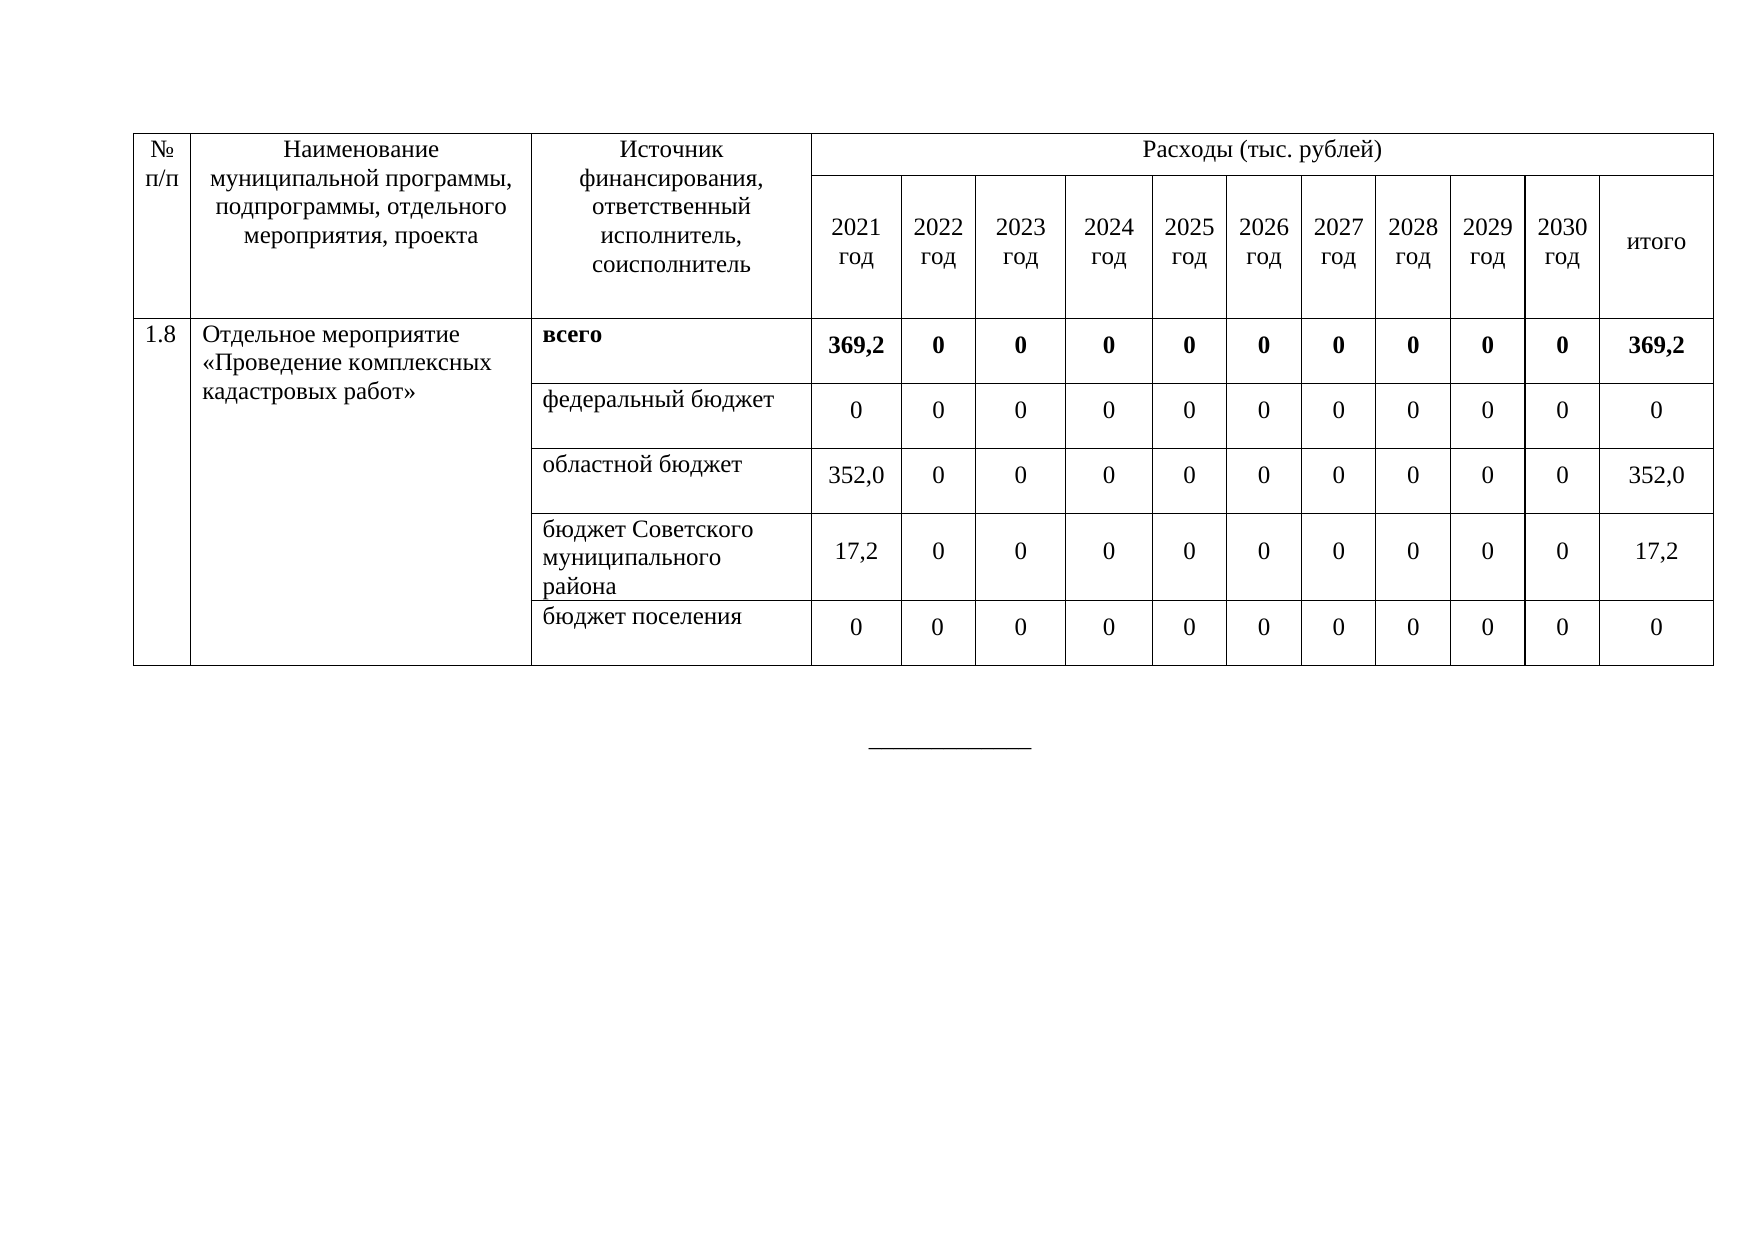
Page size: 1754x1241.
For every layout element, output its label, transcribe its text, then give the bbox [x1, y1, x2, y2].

table_cell 0 [1376, 319, 1450, 383]
table_cell 0 [1302, 449, 1375, 513]
table_cell 0 [902, 319, 975, 383]
table_cell 0 [1153, 449, 1226, 513]
table_cell 0 [1153, 601, 1226, 665]
table_cell 0 [1227, 449, 1301, 513]
table_cell 0 [1600, 384, 1713, 448]
table_cell 0 [1227, 601, 1301, 665]
table_cell 0 [1153, 384, 1226, 448]
table_cell 0 [1302, 384, 1375, 448]
table_cell областной бюджет [532, 449, 811, 513]
table_cell бюджет Советского муниципального района [532, 514, 811, 600]
table_header Расходы (тыс. рублей) [812, 134, 1713, 175]
table_cell 0 [1066, 384, 1152, 448]
table_cell 0 [1526, 384, 1599, 448]
table_cell 0 [1227, 384, 1301, 448]
table_cell 0 [1526, 601, 1599, 665]
table_cell 0 [976, 319, 1065, 383]
table_cell 352,0 [812, 449, 901, 513]
table_cell 369,2 [812, 319, 901, 383]
table_cell 2030 год [1526, 176, 1599, 318]
table_cell 0 [1376, 449, 1450, 513]
table_cell 0 [902, 384, 975, 448]
table_cell 0 [1066, 514, 1152, 600]
table_cell 2024 год [1066, 176, 1152, 318]
table_cell 0 [902, 601, 975, 665]
table_cell 0 [1451, 319, 1524, 383]
table_cell 0 [1376, 601, 1450, 665]
table_header № п/п [134, 134, 190, 318]
table_cell 0 [1600, 601, 1713, 665]
table_cell 2028 год [1376, 176, 1450, 318]
table_cell 0 [976, 449, 1065, 513]
table_cell 0 [976, 384, 1065, 448]
table_cell 0 [902, 449, 975, 513]
table_cell всего [532, 319, 811, 383]
text _____________ [148, 723, 1677, 752]
table_cell 0 [1526, 319, 1599, 383]
table_cell 2025 год [1153, 176, 1226, 318]
table_cell федеральный бюджет [532, 384, 811, 448]
table_cell 0 [1227, 514, 1301, 600]
table_cell 2023 год [976, 176, 1065, 318]
table_cell 0 [1376, 514, 1450, 600]
table_cell 0 [1451, 514, 1524, 600]
table_cell 0 [1153, 319, 1226, 383]
table_cell 0 [1066, 601, 1152, 665]
table_header Источник финансирования, ответственный исполнитель, соисполнитель [532, 134, 811, 318]
table_cell Отдельное мероприятие «Проведение комплексных кадастровых работ» [191, 319, 531, 665]
table_cell 0 [976, 601, 1065, 665]
table_cell 369,2 [1600, 319, 1713, 383]
table_cell 0 [976, 514, 1065, 600]
table_header Наименование муниципальной программы, подпрограммы, отдельного мероприятия, проекта [191, 134, 531, 318]
table_cell 0 [1451, 449, 1524, 513]
table_cell 2029 год [1451, 176, 1524, 318]
table_cell 0 [1227, 319, 1301, 383]
table_cell 17,2 [812, 514, 901, 600]
table_cell 352,0 [1600, 449, 1713, 513]
table_cell 1.8 [134, 319, 190, 665]
table_cell 0 [902, 514, 975, 600]
table_cell 0 [1066, 319, 1152, 383]
table_cell 0 [1302, 319, 1375, 383]
table_cell 0 [812, 384, 901, 448]
table_cell 2021 год [812, 176, 901, 318]
table_cell 17,2 [1600, 514, 1713, 600]
table_cell 0 [1066, 449, 1152, 513]
table_cell 0 [1153, 514, 1226, 600]
table_cell 2022 год [902, 176, 975, 318]
table_cell 0 [1376, 384, 1450, 448]
table_cell итого [1600, 176, 1713, 318]
table_cell 0 [1302, 601, 1375, 665]
table_cell 0 [1526, 514, 1599, 600]
table_cell 0 [1451, 384, 1524, 448]
table_cell 2026 год [1227, 176, 1301, 318]
table_cell 0 [1302, 514, 1375, 600]
table_cell 2027 год [1302, 176, 1375, 318]
table_cell бюджет поселения [532, 601, 811, 665]
table_cell 0 [812, 601, 901, 665]
table_cell 0 [1526, 449, 1599, 513]
table_cell 0 [1451, 601, 1524, 665]
